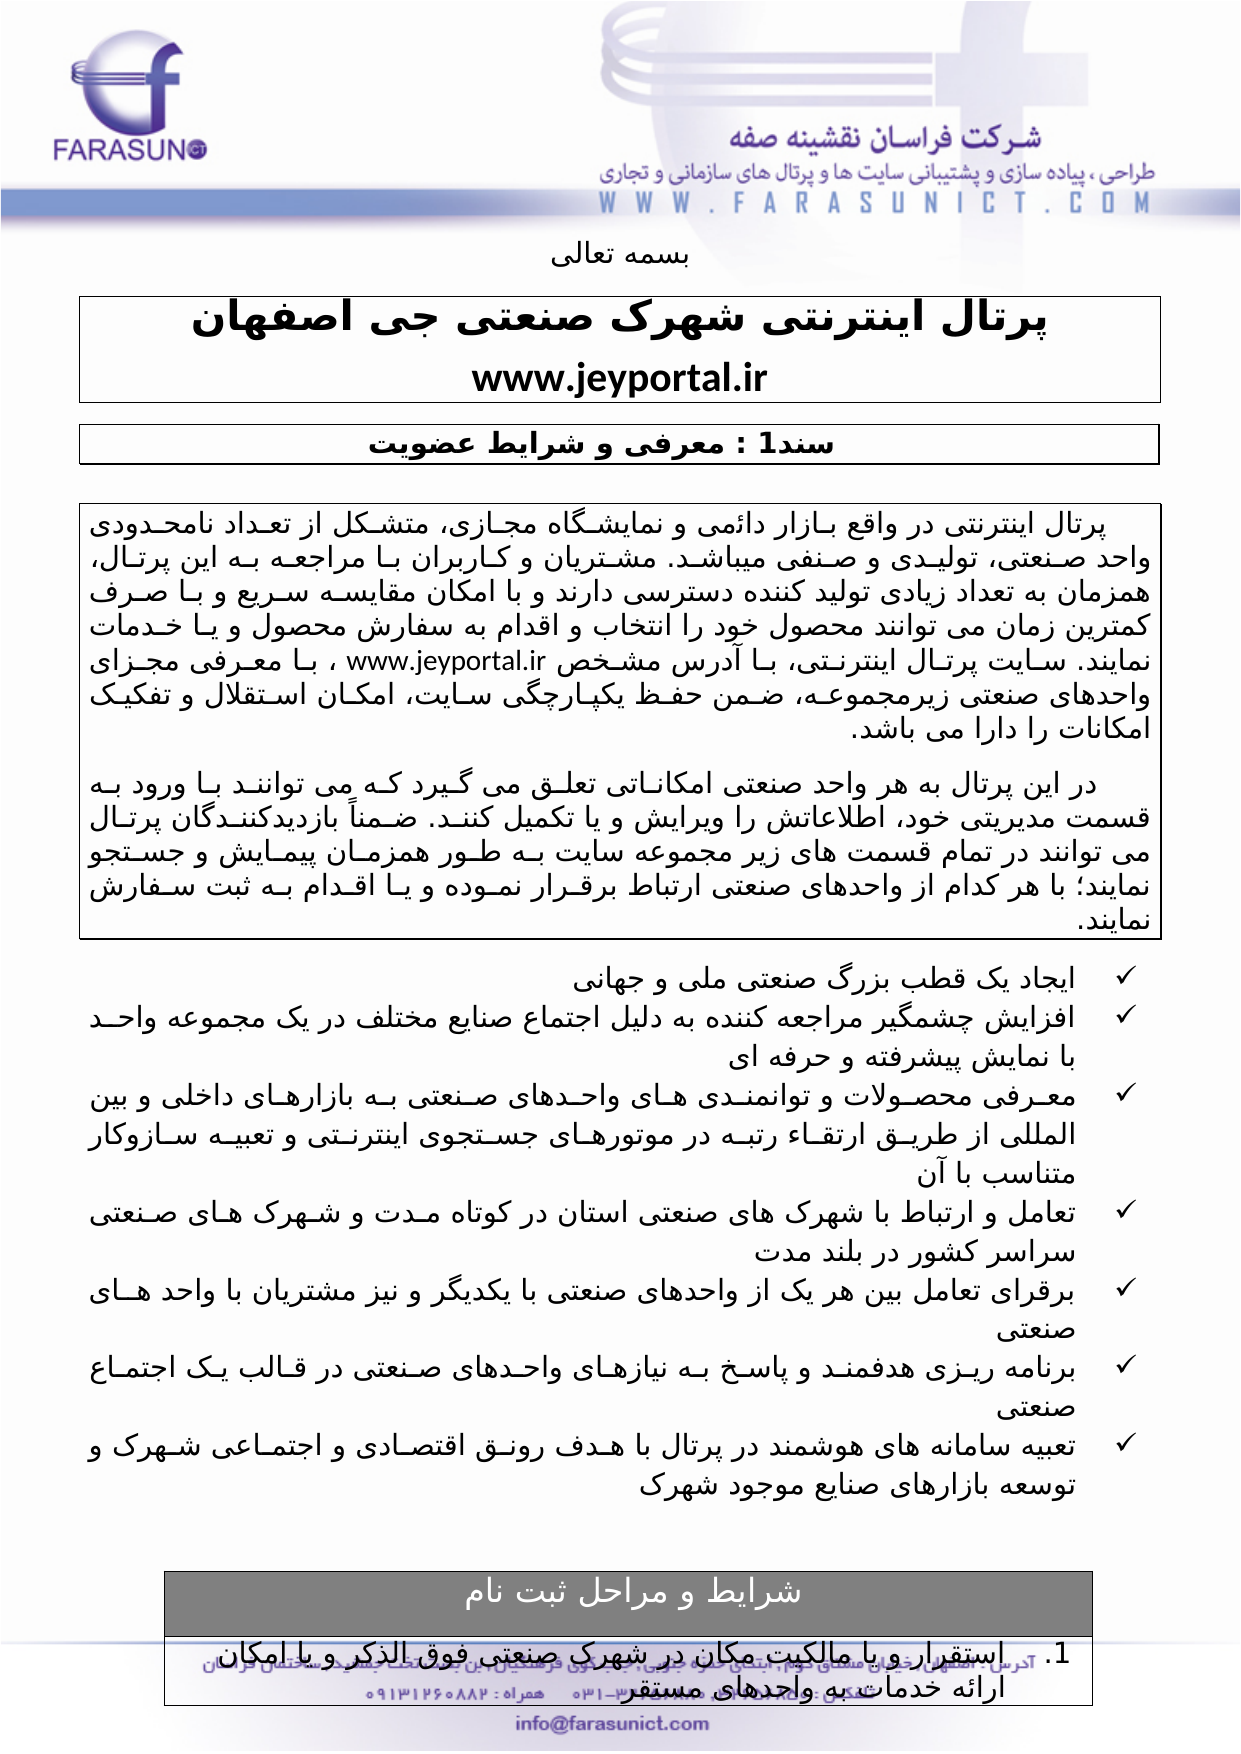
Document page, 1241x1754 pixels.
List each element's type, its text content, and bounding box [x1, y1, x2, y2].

text پرتال اینترنتی در واقع بازار داﺋمی و نمایشگاه مجازی، متشکل از تعداد نامحدودی واحد صنعتی، تولیدی و صنفی می‏باشد. مشتریان و کاربران با مراجعه به این پرتال، همزمان به تعداد زیادی تولید کننده دسترسی دارند و با امکان مقایسه سریع و با صرف کمترین زمان می توانند محصول خود را انتخاب و اقدام به سفارش محصول و یا خدمات نمایند. سایت پرتال اینترنتی، با آدرس مشخص www.jeyportal.ir ، با معرفی مجزای واحدهای صنعتی زیرمجموعه، ضمن حفظ یکپارچگی سایت، امکان استقلال و تفکیک امکانات را دارا می باشد. [80, 504, 1160, 746]
text پرتال اینترنتی شهرک صنعتی جی اصفهان [80, 297, 1160, 338]
list برقرای تعامل بین هر یک از واحدهای صنعتی با یکدیگر و نیز مشتریان با واحد های صنعتی [89, 1273, 1114, 1346]
list برنامه ریزی هدفمند و پاسخ به نیازهای واحدهای صنعتی در قالب یک اجتماع صنعتی [89, 1351, 1114, 1424]
text www.jeyportal.ir [80, 356, 1160, 402]
list ایجاد یک قطب بزرگ صنعتی ملی و جهانی [89, 961, 1114, 995]
picture [0, 1, 1241, 1751]
list تعامل و ارتباط با شهرک های صنعتی استان در کوتاه مدت و شهرک های صنعتی سراسر کشور در بلند مدت [89, 1195, 1114, 1268]
list معرفی محصولات و توانمندی های واحدهای صنعتی به بازارهای داخلی و بین المللی از طریق ارتقاء رتبه در موتورهای جستجوی اینترنتی و تعبیه سازوکار متناسب با آن [89, 1078, 1114, 1190]
text بسمه تعالی [89, 236, 1152, 270]
text در این پرتال به هر واحد صنعتی امکاناتی تعلق می گیرد که می توانند با ورود به قسمت مدیریتی خود، اطلاعاتش را ویرایش و یا تکمیل کنند. ضمناً بازدیدکنندگان پرتال می توانند در تمام قسمت های زیر مجموعه سایت به طور همزمان پیمایش و جستجو نمایند؛ با هر کدام از واحدهای صنعتی ارتباط برقرار نموده و یا اقدام به ثبت سفارش نمایند. [80, 763, 1160, 938]
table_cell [165, 1637, 1092, 1704]
list تعبیه سامانه های هوشمند در پرتال با هدف رونق اقتصادی و اجتماعی شهرک و توسعه بازارهای صنایع موجود شهرک [89, 1429, 1114, 1502]
text سند1 : معرفی و شرایط عضویت [80, 425, 1158, 463]
list افزایش چشمگیر مراجعه کننده به دلیل اجتماع صنایع مختلف در یک مجموعه واحد با نمایش پیشرفته و حرفه ای [89, 1000, 1114, 1073]
table_header شرایط و مراحل ثبت نام [165, 1572, 1092, 1636]
